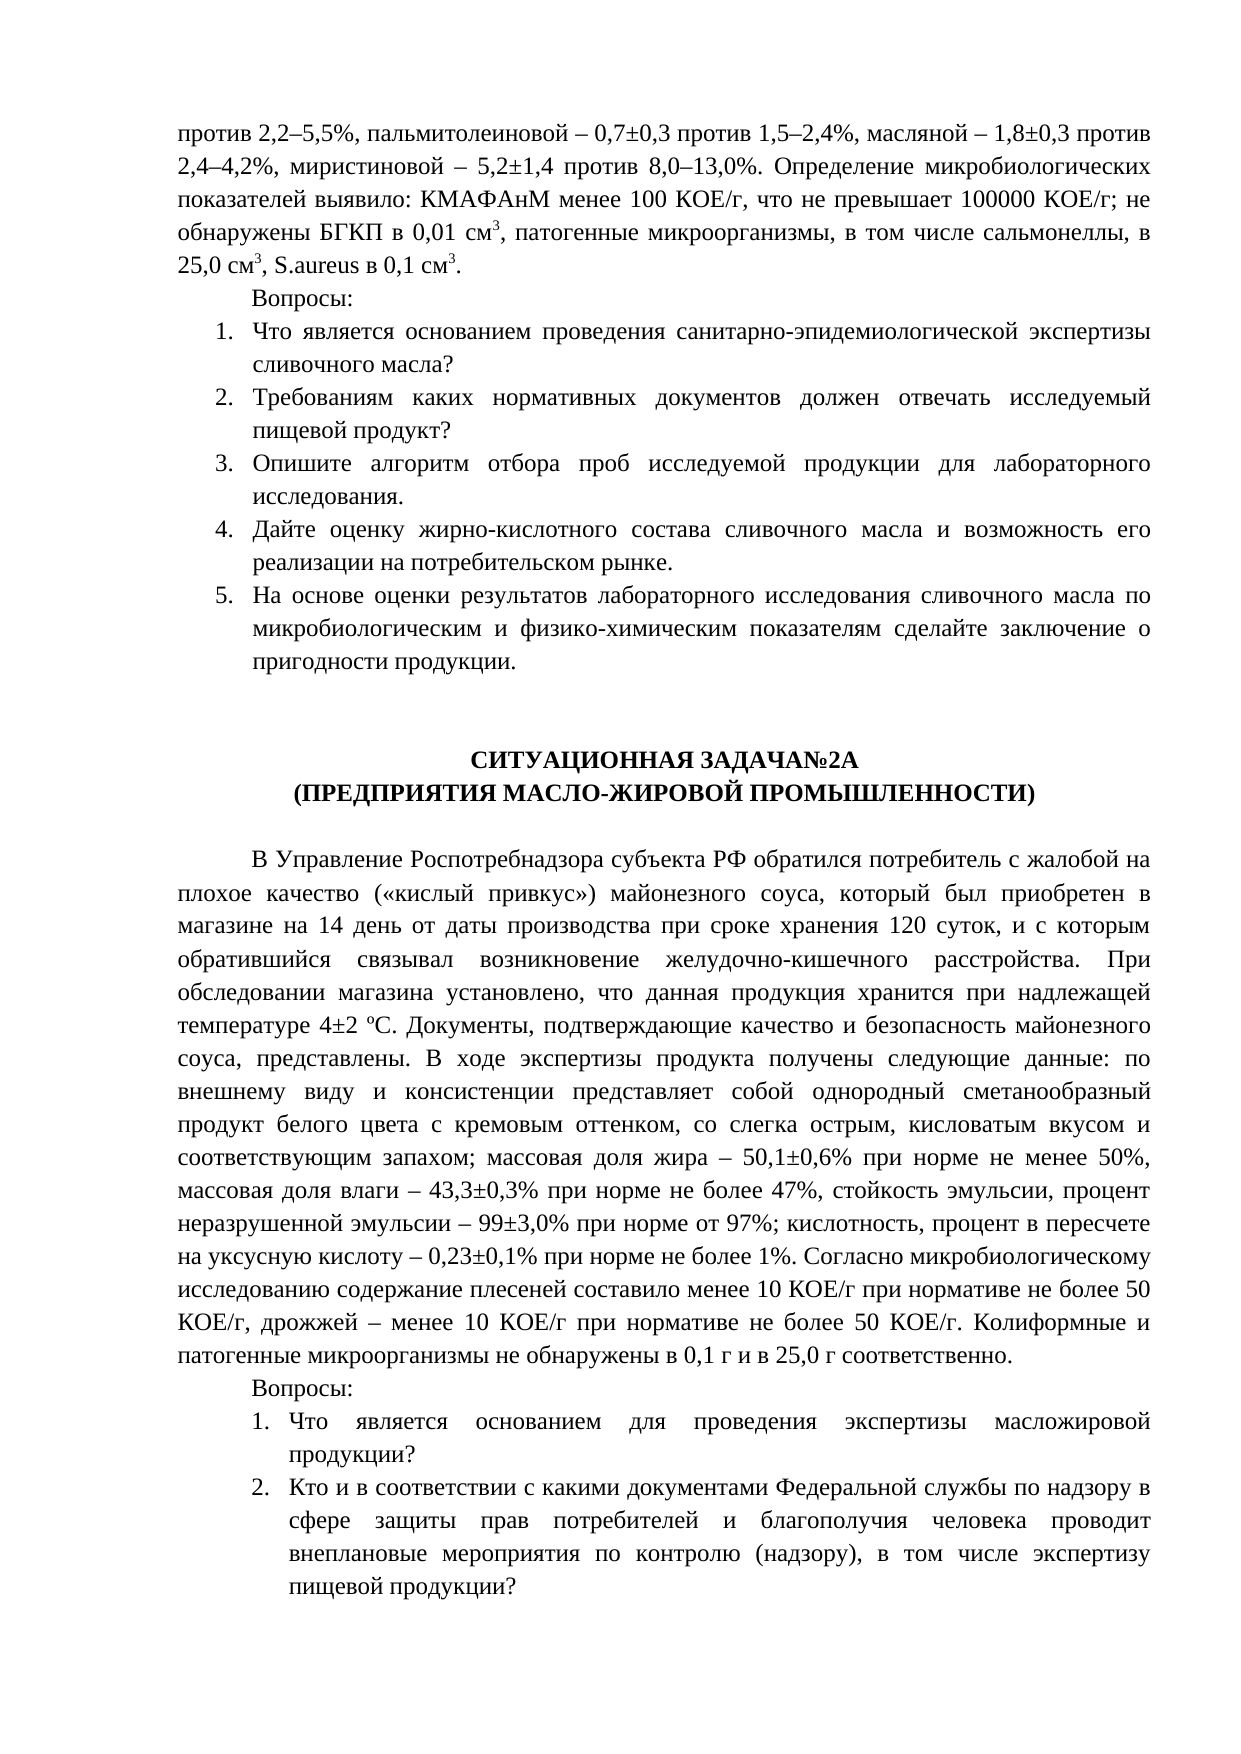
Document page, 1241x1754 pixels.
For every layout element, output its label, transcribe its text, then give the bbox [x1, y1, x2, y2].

text Вопросы: [177, 1373, 1152, 1402]
text (ПРЕДПРИЯТИЯ МАСЛО-ЖИРОВОЙ ПРОМЫШЛЕННОСТИ) [177, 778, 1152, 807]
list Требованиям каких нормативных документов должен отвечать исследуемый пищевой продукт? [215, 382, 1152, 444]
text В Управление Роспотребнадзора субъекта РФ обратился потребитель с жалобой на плохое качество («кислый привкус») майонезного соуса, который был приобретен в магазине на 14 день от даты производства при сроке хранения 120 суток, и с которым обратившийся связывал возникновение желудочно-кишечного расстройства. При обследовании магазина установлено, что данная продукция хранится при надлежащей температуре 4±2 ºС. Документы, подтверждающие качество и безопасность майонезного соуса, представлены. В ходе экспертизы продукта получены следующие данные: по внешнему виду и консистенции представляет собой однородный сметанообразный продукт белого цвета с кремовым оттенком, со слегка острым, кисловатым вкусом и соответствующим запахом; массовая доля жира – 50,1±0,6% при норме не менее 50%, массовая доля влаги – 43,3±0,3% при норме не более 47%, стойкость эмульсии, процент неразрушенной эмульсии – 99±3,0% при норме от 97%; кислотность, процент в пересчете на уксусную кислоту – 0,23±0,1% при норме не более 1%. Согласно микробиологическому исследованию содержание плесеней составило менее 10 КОЕ/г при нормативе не более 50 КОЕ/г, дрожжей – менее 10 КОЕ/г при нормативе не более 50 КОЕ/г. Колиформные и патогенные микроорганизмы не обнаружены в 0,1 г и в 25,0 г соответственно. [177, 844, 1152, 1369]
text СИТУАЦИОННАЯ ЗАДАЧА№2А [177, 746, 1152, 774]
list На основе оценки результатов лабораторного исследования сливочного масла по микробиологическим и физико-химическим показателям сделайте заключение о пригодности продукции. [215, 580, 1152, 675]
list Дайте оценку жирно-кислотного состава сливочного масла и возможность его реализации на потребительском рынке. [215, 514, 1152, 576]
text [177, 118, 1152, 279]
text Вопросы: [177, 283, 1152, 312]
list Что является основанием проведения санитарно-эпидемиологической экспертизы сливочного масла? [215, 316, 1152, 378]
list Опишите алгоритм отбора проб исследуемой продукции для лабораторного исследования. [215, 448, 1152, 510]
list Кто и в соответствии с какими документами Федеральной службы по надзору в сфере защиты прав потребителей и благополучия человека проводит внеплановые мероприятия по контролю (надзору), в том числе экспертизу пищевой продукции? [251, 1472, 1152, 1600]
list Что является основанием для проведения экспертизы масложировой продукции? [251, 1406, 1152, 1468]
